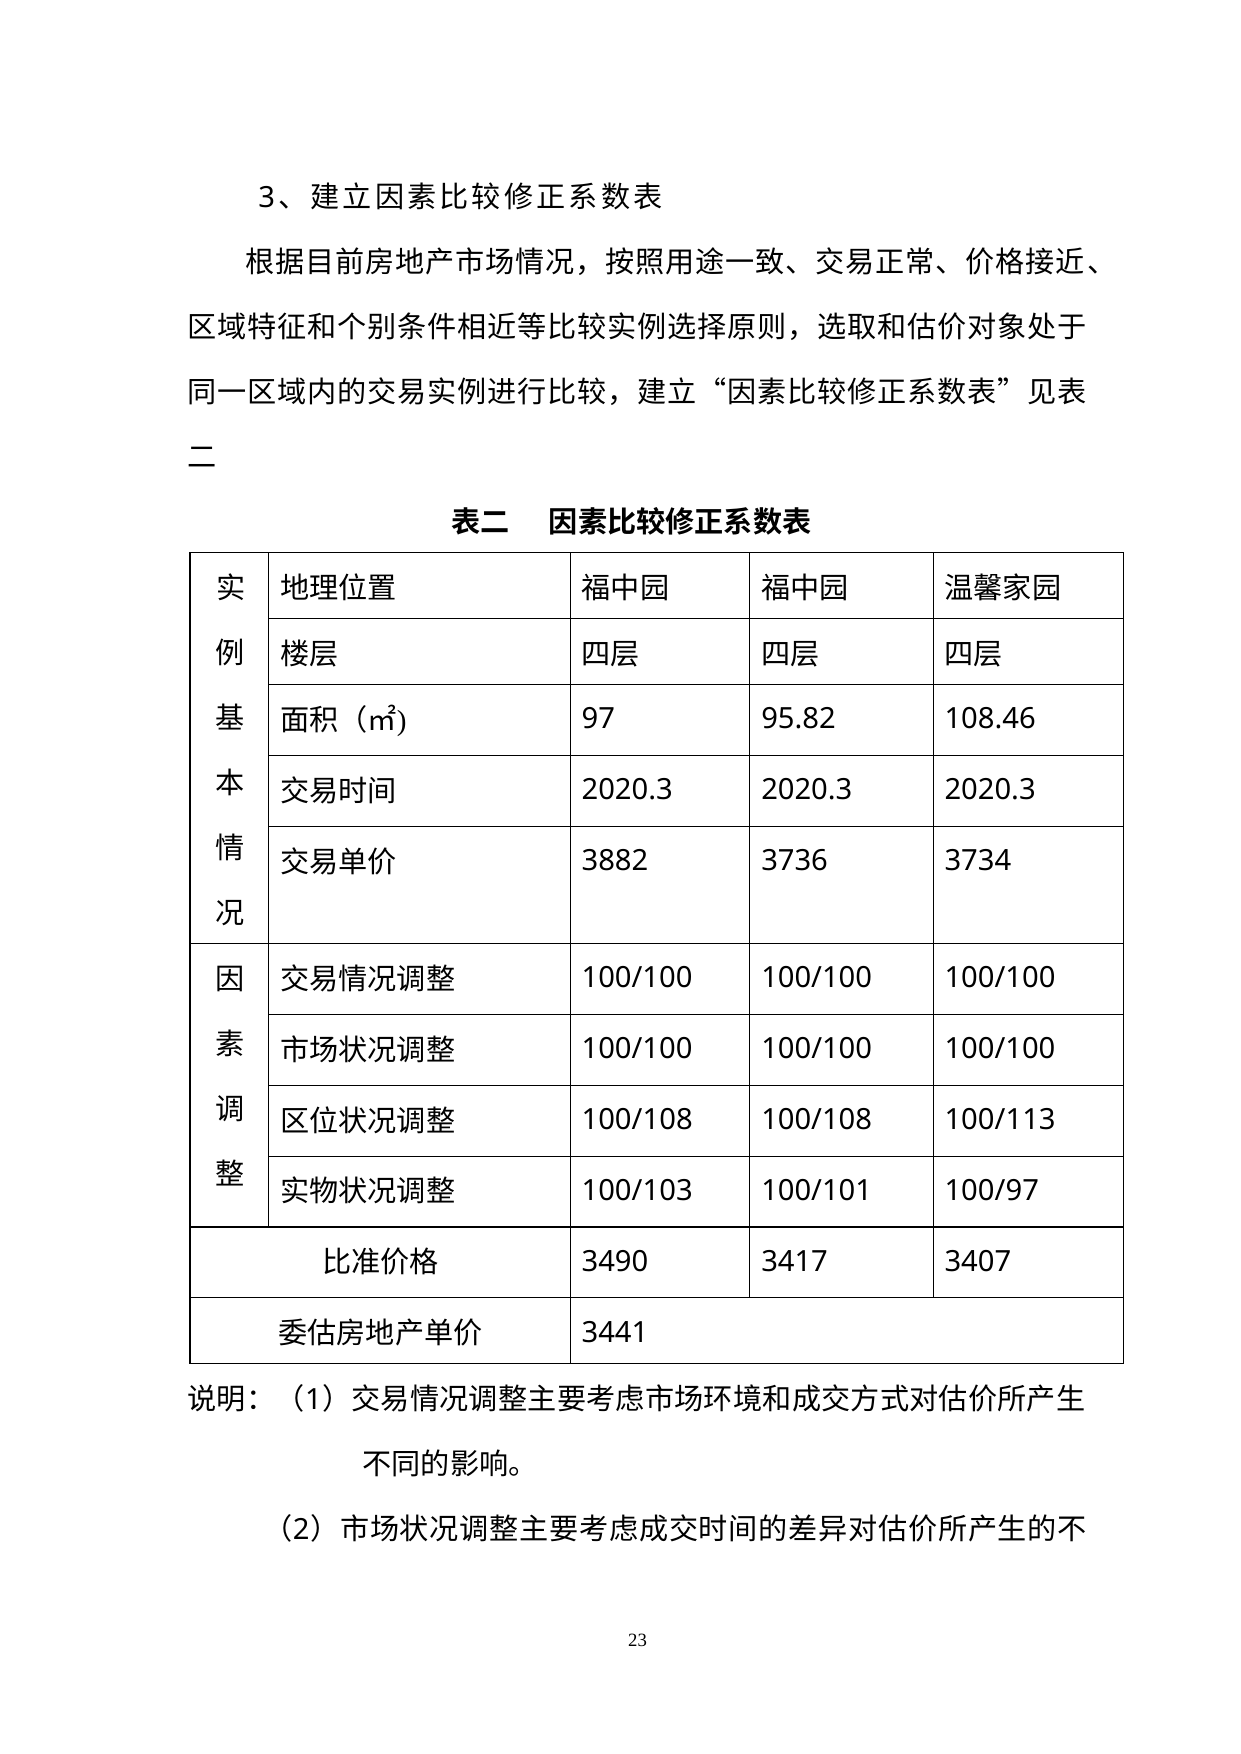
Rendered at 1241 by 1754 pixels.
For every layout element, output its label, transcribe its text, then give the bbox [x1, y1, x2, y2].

table_cell 3490 [571, 1228, 749, 1297]
table_cell 四层 [750, 619, 933, 684]
table_cell 100/100 [750, 944, 933, 1014]
table_cell 市场状况调整 [269, 1015, 570, 1085]
table_cell 100/108 [750, 1086, 933, 1156]
table_cell 2020.3 [571, 756, 749, 826]
table_cell 比准价格 [191, 1228, 570, 1297]
table_cell 108.46 [934, 685, 1123, 755]
table_cell 楼层 [269, 619, 570, 684]
table_cell 交易单价 [269, 827, 570, 943]
table_cell 100/101 [750, 1157, 933, 1226]
table_header 地理位置 [269, 553, 570, 618]
table_header 福中园 [571, 553, 749, 618]
table_cell 实物状况调整 [269, 1157, 570, 1226]
table_cell 3417 [750, 1228, 933, 1297]
table_cell 交易时间 [269, 756, 570, 826]
table_cell 100/113 [934, 1086, 1123, 1156]
table_cell 100/108 [571, 1086, 749, 1156]
table_cell 交易情况调整 [269, 944, 570, 1014]
table_cell 97 [571, 685, 749, 755]
table_cell 100/103 [571, 1157, 749, 1226]
table_header 温馨家园 [934, 553, 1123, 618]
table_cell 3736 [750, 827, 933, 943]
table_cell 2020.3 [934, 756, 1123, 826]
text 说明：（1）交易情况调整主要考虑市场环境和成交方式对估价所产生不同的影响。 [187, 1364, 1087, 1494]
table_cell 3407 [934, 1228, 1123, 1297]
table_cell 3441 [571, 1298, 1123, 1363]
table_cell 因 素 调 整 [191, 944, 268, 1226]
table_cell 100/100 [571, 1015, 749, 1085]
table_cell 区位状况调整 [269, 1086, 570, 1156]
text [245, 1494, 1087, 1559]
table_cell 100/100 [571, 944, 749, 1014]
table_header 福中园 [750, 553, 933, 618]
table_cell 95.82 [750, 685, 933, 755]
table_cell 100/100 [750, 1015, 933, 1085]
table_cell 3734 [934, 827, 1123, 943]
table_header 实 例 基 本 情 况 [191, 553, 268, 943]
text 3、建立因素比较修正系数表 [187, 162, 1087, 227]
table_cell 面积（㎡) [269, 685, 570, 755]
table_cell 100/97 [934, 1157, 1123, 1226]
table_cell 100/100 [934, 944, 1123, 1014]
table_cell 四层 [934, 619, 1123, 684]
table_cell 3882 [571, 827, 749, 943]
table_cell 四层 [571, 619, 749, 684]
text 根据目前房地产市场情况，按照用途一致、交易正常、价格接近、区域特征和个别条件相近等比较实例选择原则，选取和估价对象处于同一区域内的交易实例进行比较，建立“因素比较修正系数表”见表二 [187, 227, 1087, 487]
text 表二 因素比较修正系数表 [187, 487, 1087, 552]
table_cell 委估房地产单价 [191, 1298, 570, 1363]
table_cell 2020.3 [750, 756, 933, 826]
table_cell 100/100 [934, 1015, 1123, 1085]
